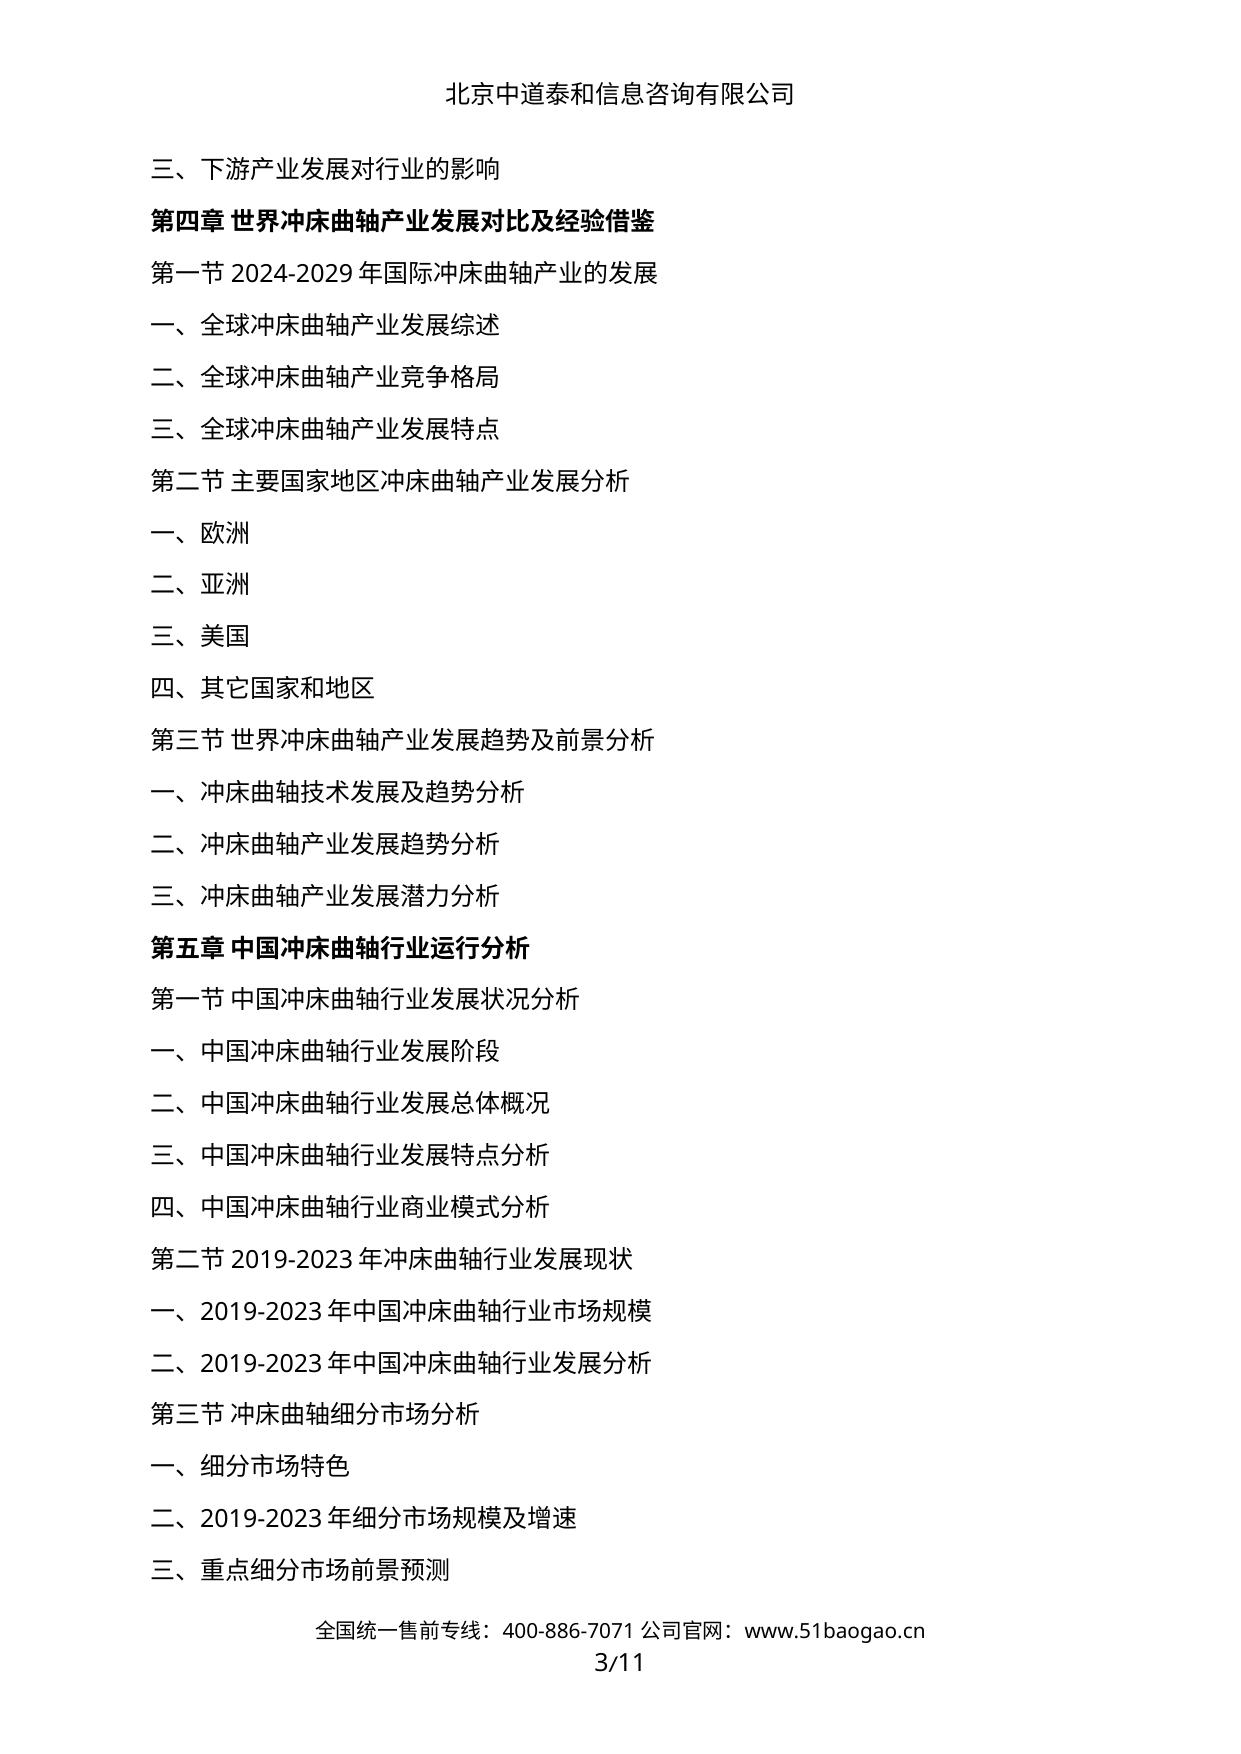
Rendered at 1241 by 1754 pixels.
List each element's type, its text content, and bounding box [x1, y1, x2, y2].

text 第四章 世界冲床曲轴产业发展对比及经验借鉴 [150, 202, 1090, 238]
text 二、全球冲床曲轴产业竞争格局 [150, 357, 1090, 394]
text 第二节 主要国家地区冲床曲轴产业发展分析 [150, 461, 1090, 497]
text 一、全球冲床曲轴产业发展综述 [150, 306, 1090, 342]
text 三、下游产业发展对行业的影响 [150, 150, 1090, 186]
text 二、冲床曲轴产业发展趋势分析 [150, 824, 1090, 861]
text 三、全球冲床曲轴产业发展特点 [150, 409, 1090, 446]
text 四、中国冲床曲轴行业商业模式分析 [150, 1187, 1090, 1224]
text 第一节 中国冲床曲轴行业发展状况分析 [150, 980, 1090, 1016]
text 二、亚洲 [150, 565, 1090, 601]
text 第三节 冲床曲轴细分市场分析 [150, 1395, 1090, 1431]
text 第五章 中国冲床曲轴行业运行分析 [150, 928, 1090, 964]
text 三、美国 [150, 617, 1090, 653]
text 四、其它国家和地区 [150, 669, 1090, 705]
text 二、2019-2023年中国冲床曲轴行业发展分析 [150, 1343, 1090, 1379]
text 第一节 2024-2029年国际冲床曲轴产业的发展 [150, 254, 1090, 290]
text 一、冲床曲轴技术发展及趋势分析 [150, 772, 1090, 809]
text 二、2019-2023年细分市场规模及增速 [150, 1499, 1090, 1535]
text 二、中国冲床曲轴行业发展总体概况 [150, 1084, 1090, 1120]
text 第三节 世界冲床曲轴产业发展趋势及前景分析 [150, 721, 1090, 757]
text 第二节 2019-2023年冲床曲轴行业发展现状 [150, 1239, 1090, 1276]
text 三、冲床曲轴产业发展潜力分析 [150, 876, 1090, 912]
text 一、欧洲 [150, 513, 1090, 549]
text 一、中国冲床曲轴行业发展阶段 [150, 1032, 1090, 1068]
text 一、细分市场特色 [150, 1447, 1090, 1483]
text 三、重点细分市场前景预测 [150, 1551, 1090, 1587]
text 一、2019-2023年中国冲床曲轴行业市场规模 [150, 1291, 1090, 1327]
text 三、中国冲床曲轴行业发展特点分析 [150, 1136, 1090, 1172]
